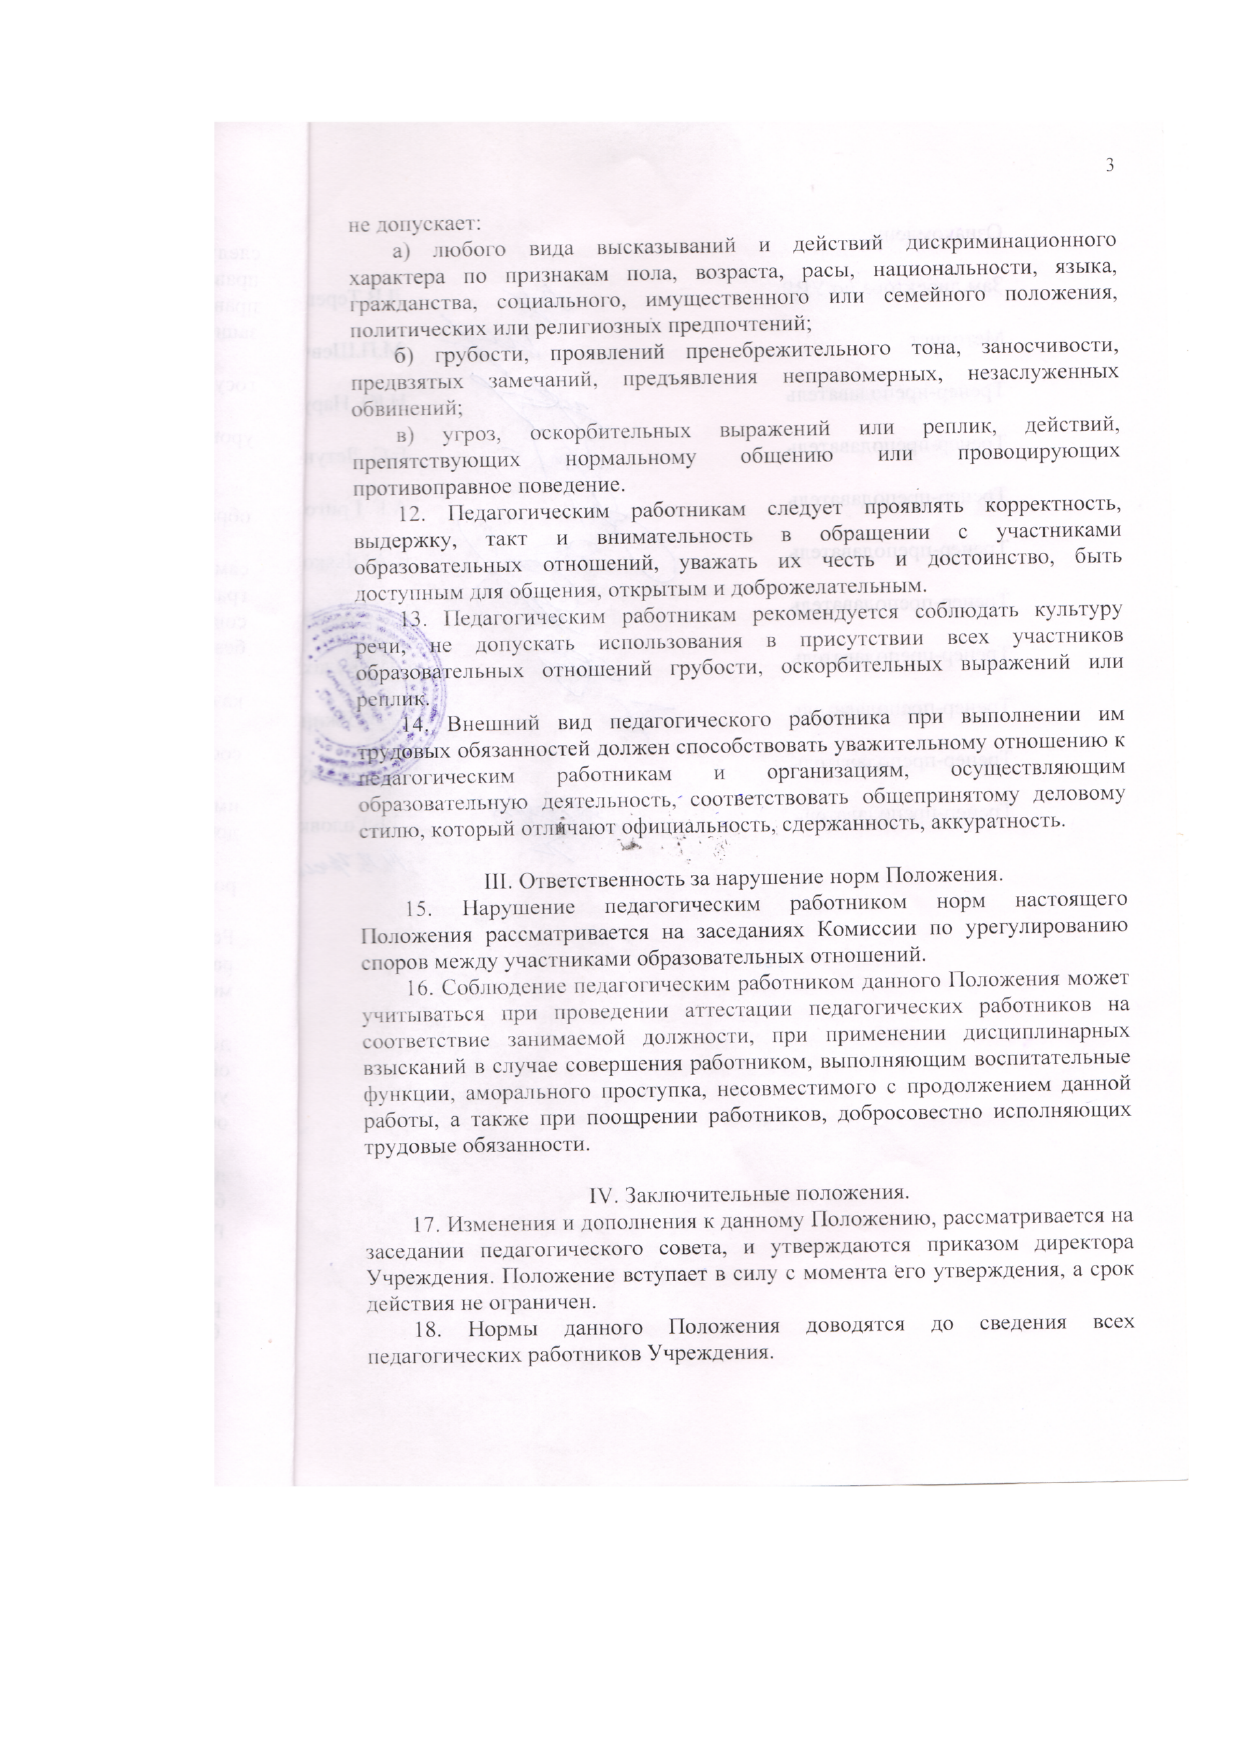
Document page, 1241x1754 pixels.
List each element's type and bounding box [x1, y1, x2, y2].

picture [214, 118, 1189, 1493]
